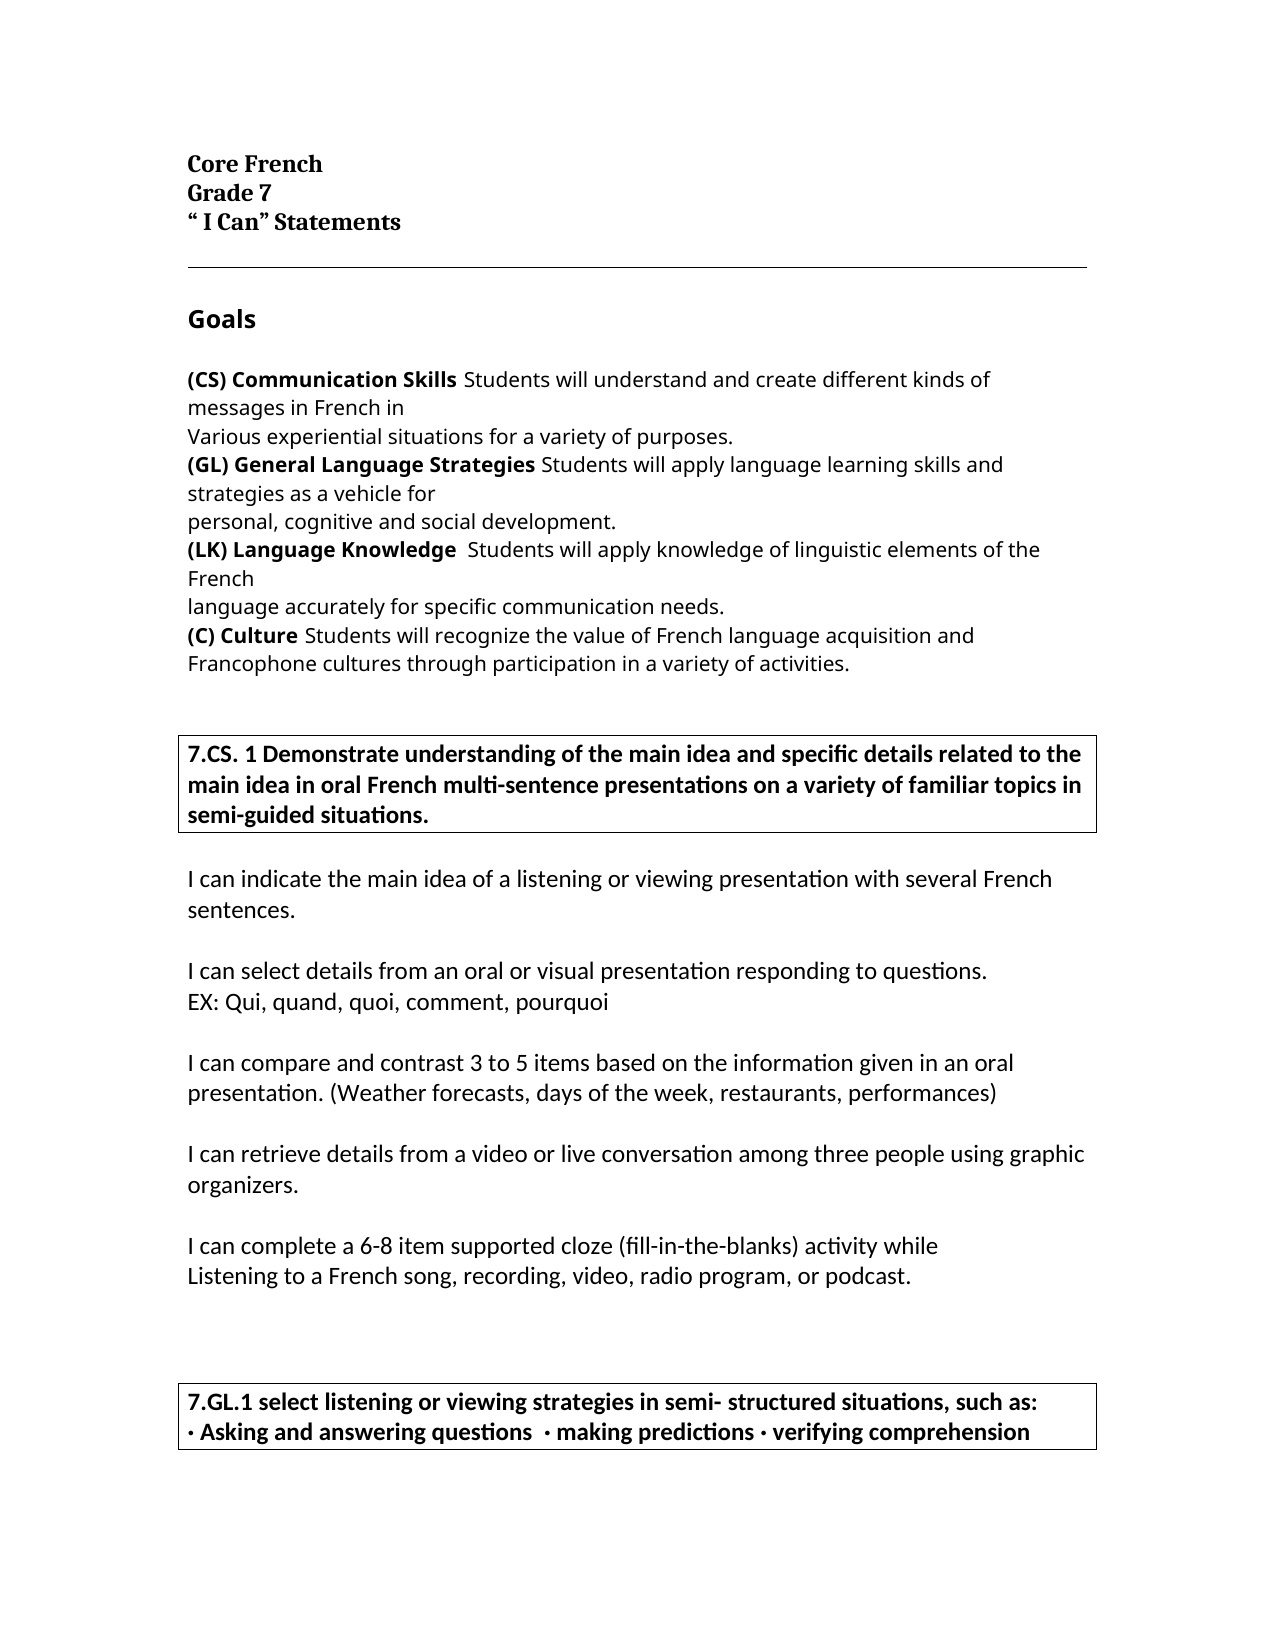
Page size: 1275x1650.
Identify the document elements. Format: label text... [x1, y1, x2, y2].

text (GL) General Language Strategies Students will apply language learning skills and strategies as a vehicle for [187, 450, 1087, 507]
text (CS) Communication Skills Students will understand and create different kinds of messages in French in [187, 365, 1087, 422]
text 7.GL.1 select listening or viewing strategies in semi- structured situations, such as: [179, 1384, 1096, 1413]
text I can select details from an oral or visual presentation responding to questions. [187, 955, 1087, 986]
text language accurately for specific communication needs. [187, 592, 1087, 621]
text EX: Qui, quand, quoi, comment, pourquoi [187, 986, 1087, 1016]
text I can compare and contrast 3 to 5 items based on the information given in an oral presentation. (Weather forecasts, days of the week, restaurants, performances) [187, 1047, 1087, 1108]
text Francophone cultures through participation in a variety of activities. [187, 649, 1087, 678]
text I can indicate the main idea of a listening or viewing presentation with several French sentences. [187, 864, 1087, 925]
text 7.CS. 1 Demonstrate understanding of the main idea and specific details related to the main idea in oral French multi-sentence presentations on a variety of familiar topics in semi-guided situations. [179, 736, 1096, 832]
text Core French [187, 150, 1087, 179]
text Goals [187, 302, 1087, 336]
text Various experiential situations for a variety of purposes. [187, 422, 1087, 450]
text (LK) Language Knowledge Students will apply knowledge of linguistic elements of the French [187, 536, 1087, 592]
text “ I Can” Statements [187, 207, 1087, 236]
text (C) Culture Students will recognize the value of French language acquisition and [187, 621, 1087, 649]
text personal, cognitive and social development. [187, 507, 1087, 536]
text · Asking and answering questions · making predictions · verifying comprehension [179, 1413, 1096, 1449]
text Grade 7 [187, 179, 1087, 207]
text I can retrieve details from a video or live conversation among three people using graphic organizers. [187, 1138, 1087, 1199]
text I can complete a 6-8 item supported cloze (fill-in-the-blanks) activity while [187, 1230, 1087, 1260]
text Listening to a French song, recording, video, radio program, or podcast. [187, 1260, 1087, 1291]
